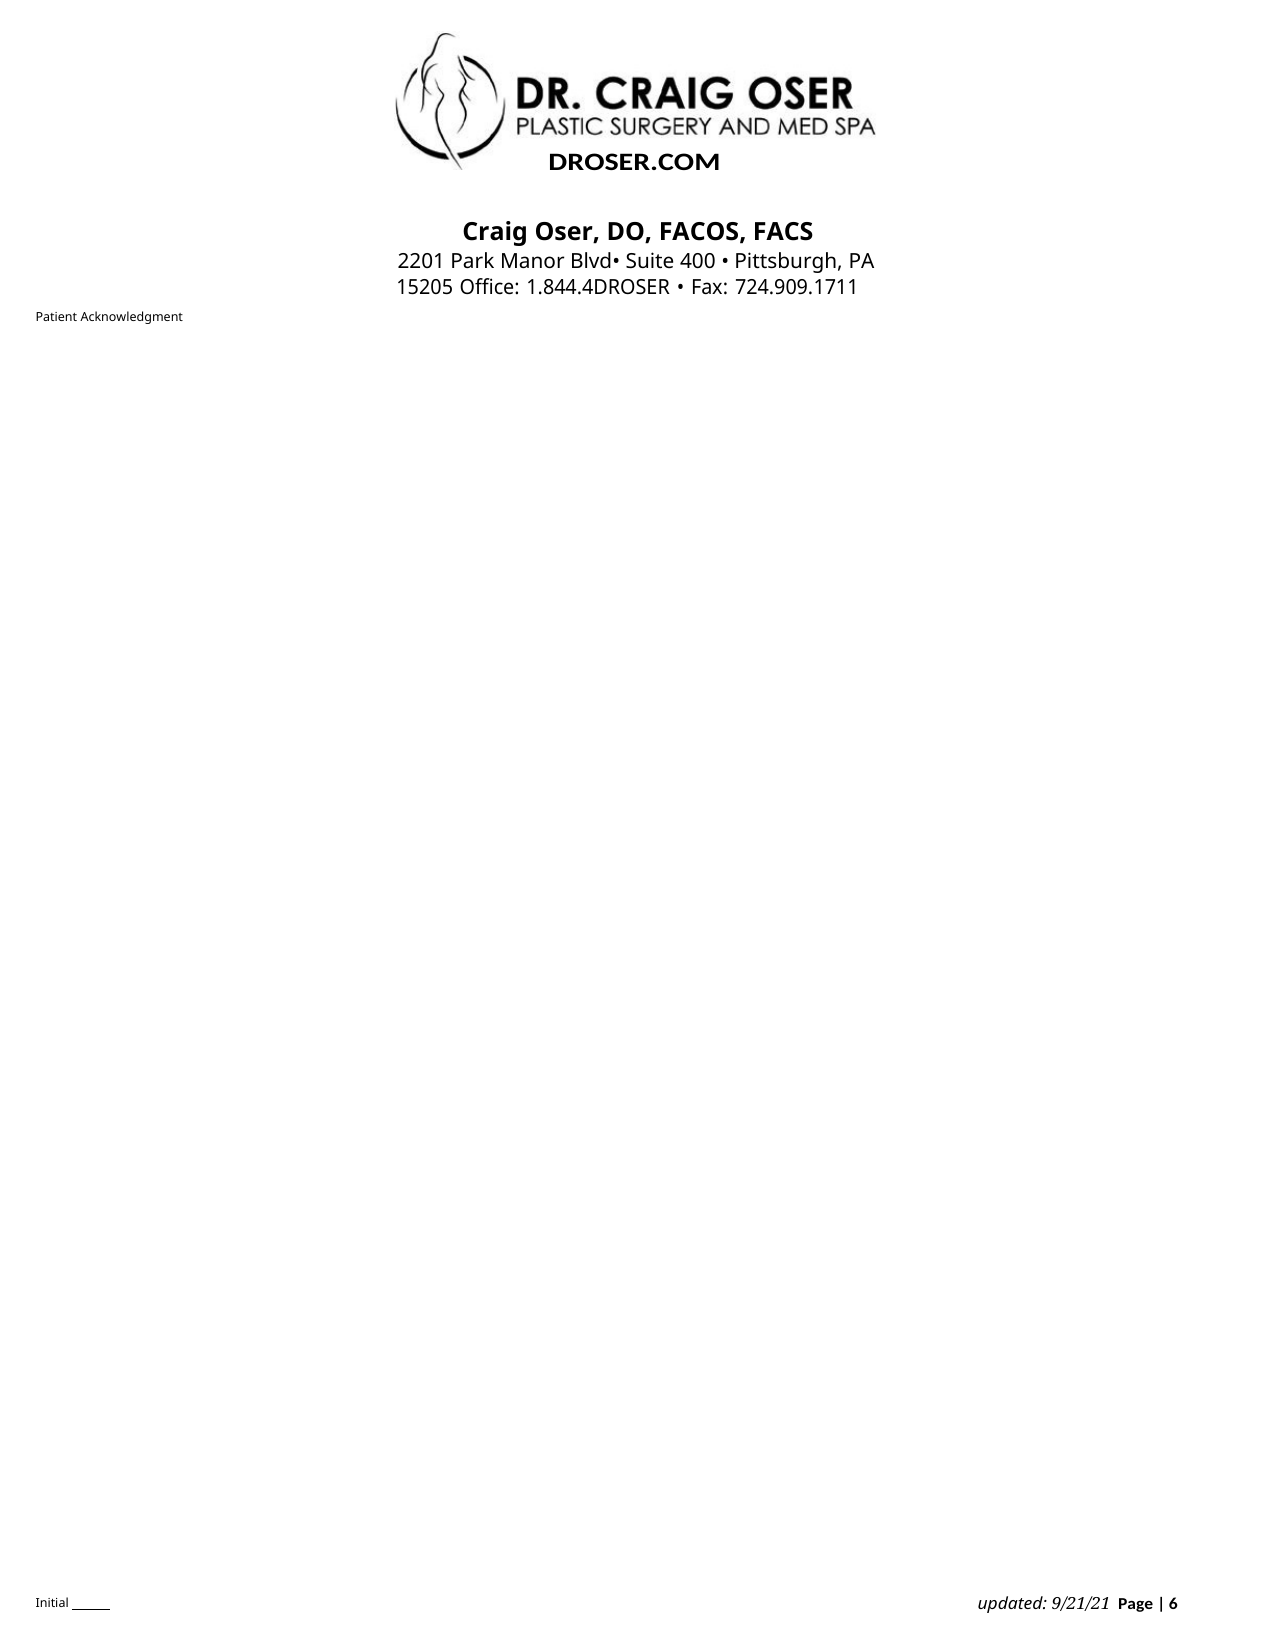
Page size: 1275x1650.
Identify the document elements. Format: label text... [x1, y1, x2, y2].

picture [678, 156, 689, 167]
picture [393, 31, 877, 170]
picture [699, 159, 715, 170]
picture [554, 156, 562, 167]
text 2201 Park Manor Blvd• Suite 400 • Pittsburgh, PA 15205 Office: 1.844.4DROSER • Fax: 724.909.1711 [396, 246, 880, 301]
subtitle Craig Oser, DO, FACOS, FACS [462, 216, 1231, 246]
text Patient Acknowledgment [35, 308, 194, 325]
picture [589, 156, 600, 167]
